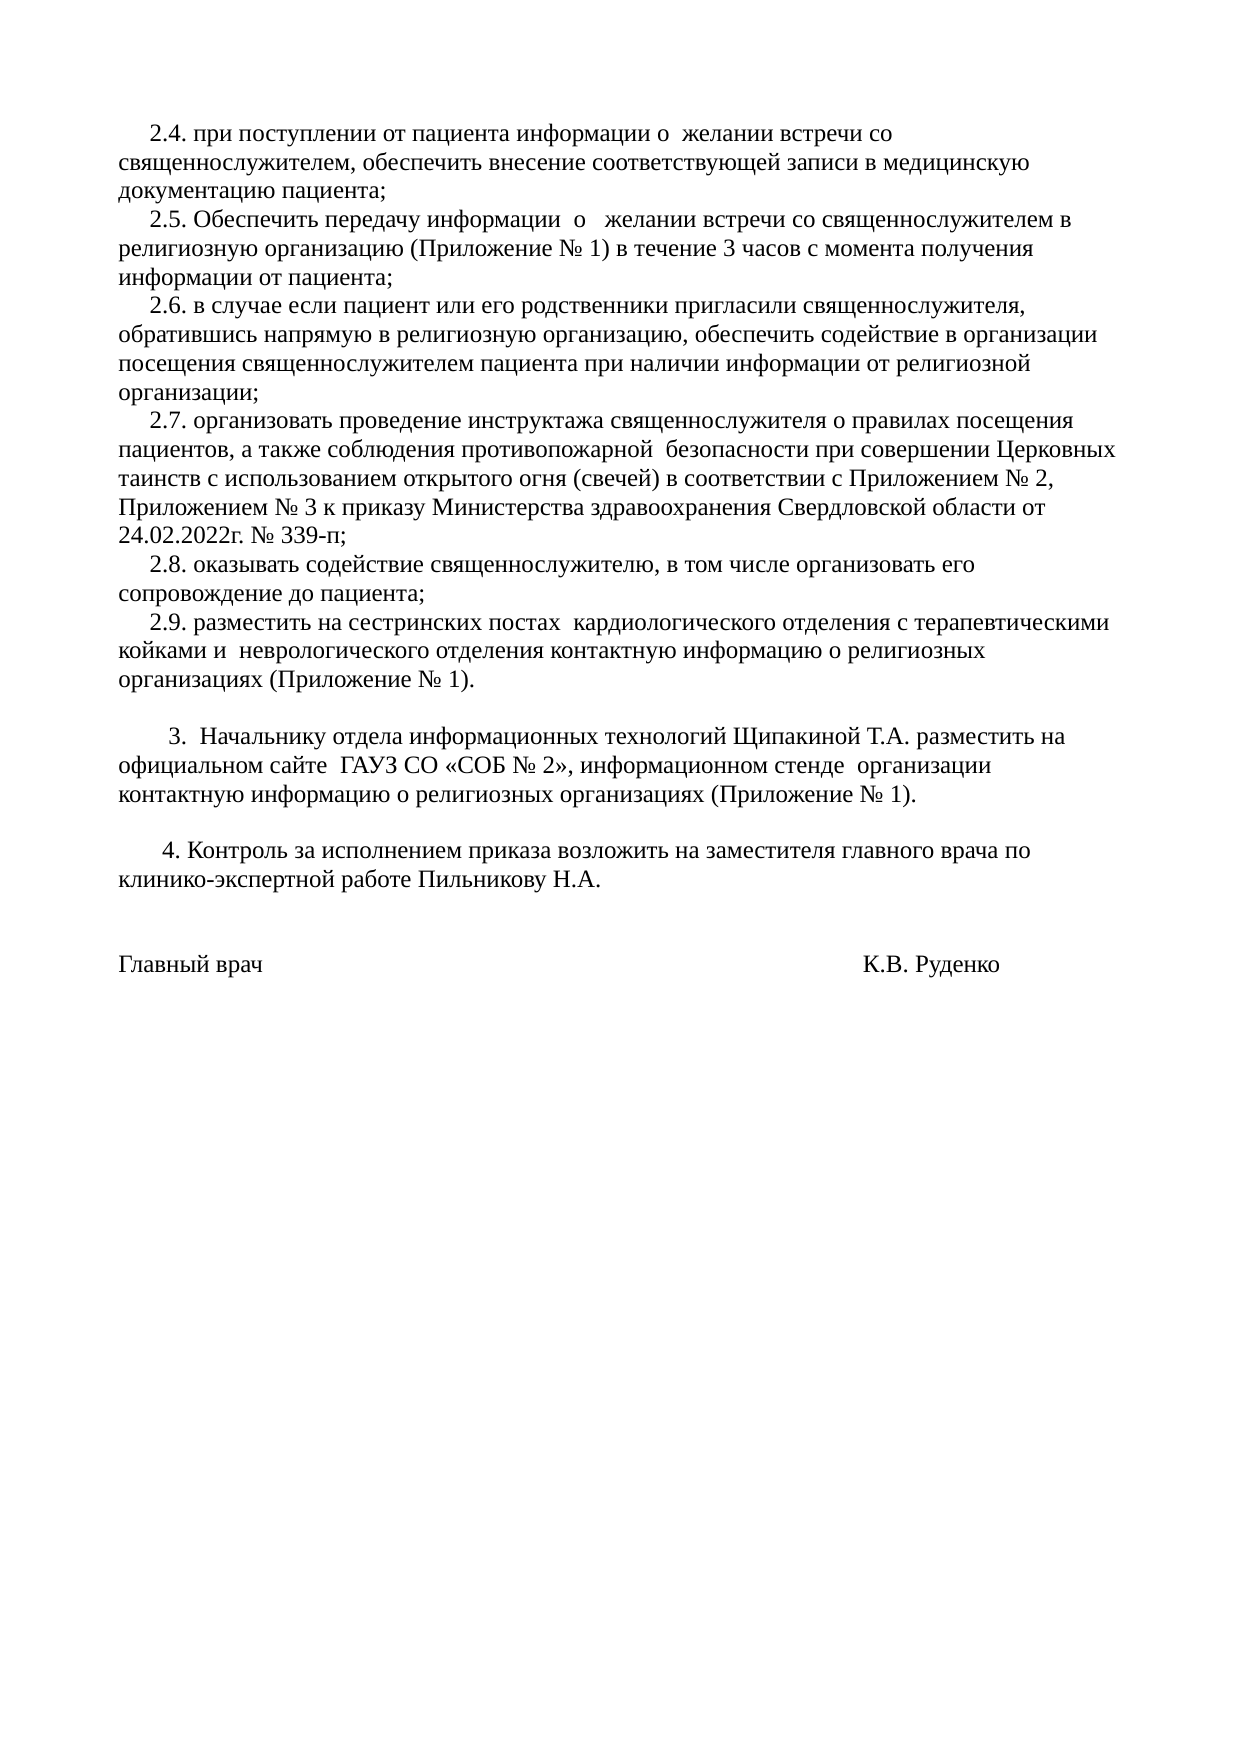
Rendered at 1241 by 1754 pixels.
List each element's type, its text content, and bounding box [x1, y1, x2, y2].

text 2.8. оказывать содействие священнослужителю, в том числе организовать его сопровождение до пациента; [118, 549, 1122, 607]
text 2.9. разместить на сестринских постах кардиологического отделения с терапевтическими койками и неврологического отделения контактную информацию о религиозных организациях (Приложение № 1). [118, 607, 1122, 693]
text Главный врач К.В. Руденко [118, 949, 1122, 978]
text 2.6. в случае если пациент или его родственники пригласили священнослужителя, обратившись напрямую в религиозную организацию, обеспечить содействие в организации посещения священнослужителем пациента при наличии информации от религиозной организации; [118, 291, 1122, 406]
text 4. Контроль за исполнением приказа возложить на заместителя главного врача по клинико-экспертной работе Пильникову Н.А. [118, 835, 1122, 893]
text 3. Начальнику отдела информационных технологий Щипакиной Т.А. разместить на официальном сайте ГАУЗ СО «СОБ № 2», информационном стенде организации контактную информацию о религиозных организациях (Приложение № 1). [118, 721, 1122, 807]
text 2.4. при поступлении от пациента информации о желании встречи со священнослужителем, обеспечить внесение соответствующей записи в медицинскую документацию пациента; [118, 118, 1122, 204]
text 2.5. Обеспечить передачу информации о желании встречи со священнослужителем в религиозную организацию (Приложение № 1) в течение 3 часов с момента получения информации от пациента; [118, 204, 1122, 291]
text 2.7. организовать проведение инструктажа священнослужителя о правилах посещения пациентов, а также соблюдения противопожарной безопасности при совершении Церковных таинств с использованием открытого огня (свечей) в соответствии с Приложением № 2, Приложением № 3 к приказу Министерства здравоохранения Свердловской области от 24.02.2022г. № 339-п; [118, 406, 1122, 549]
